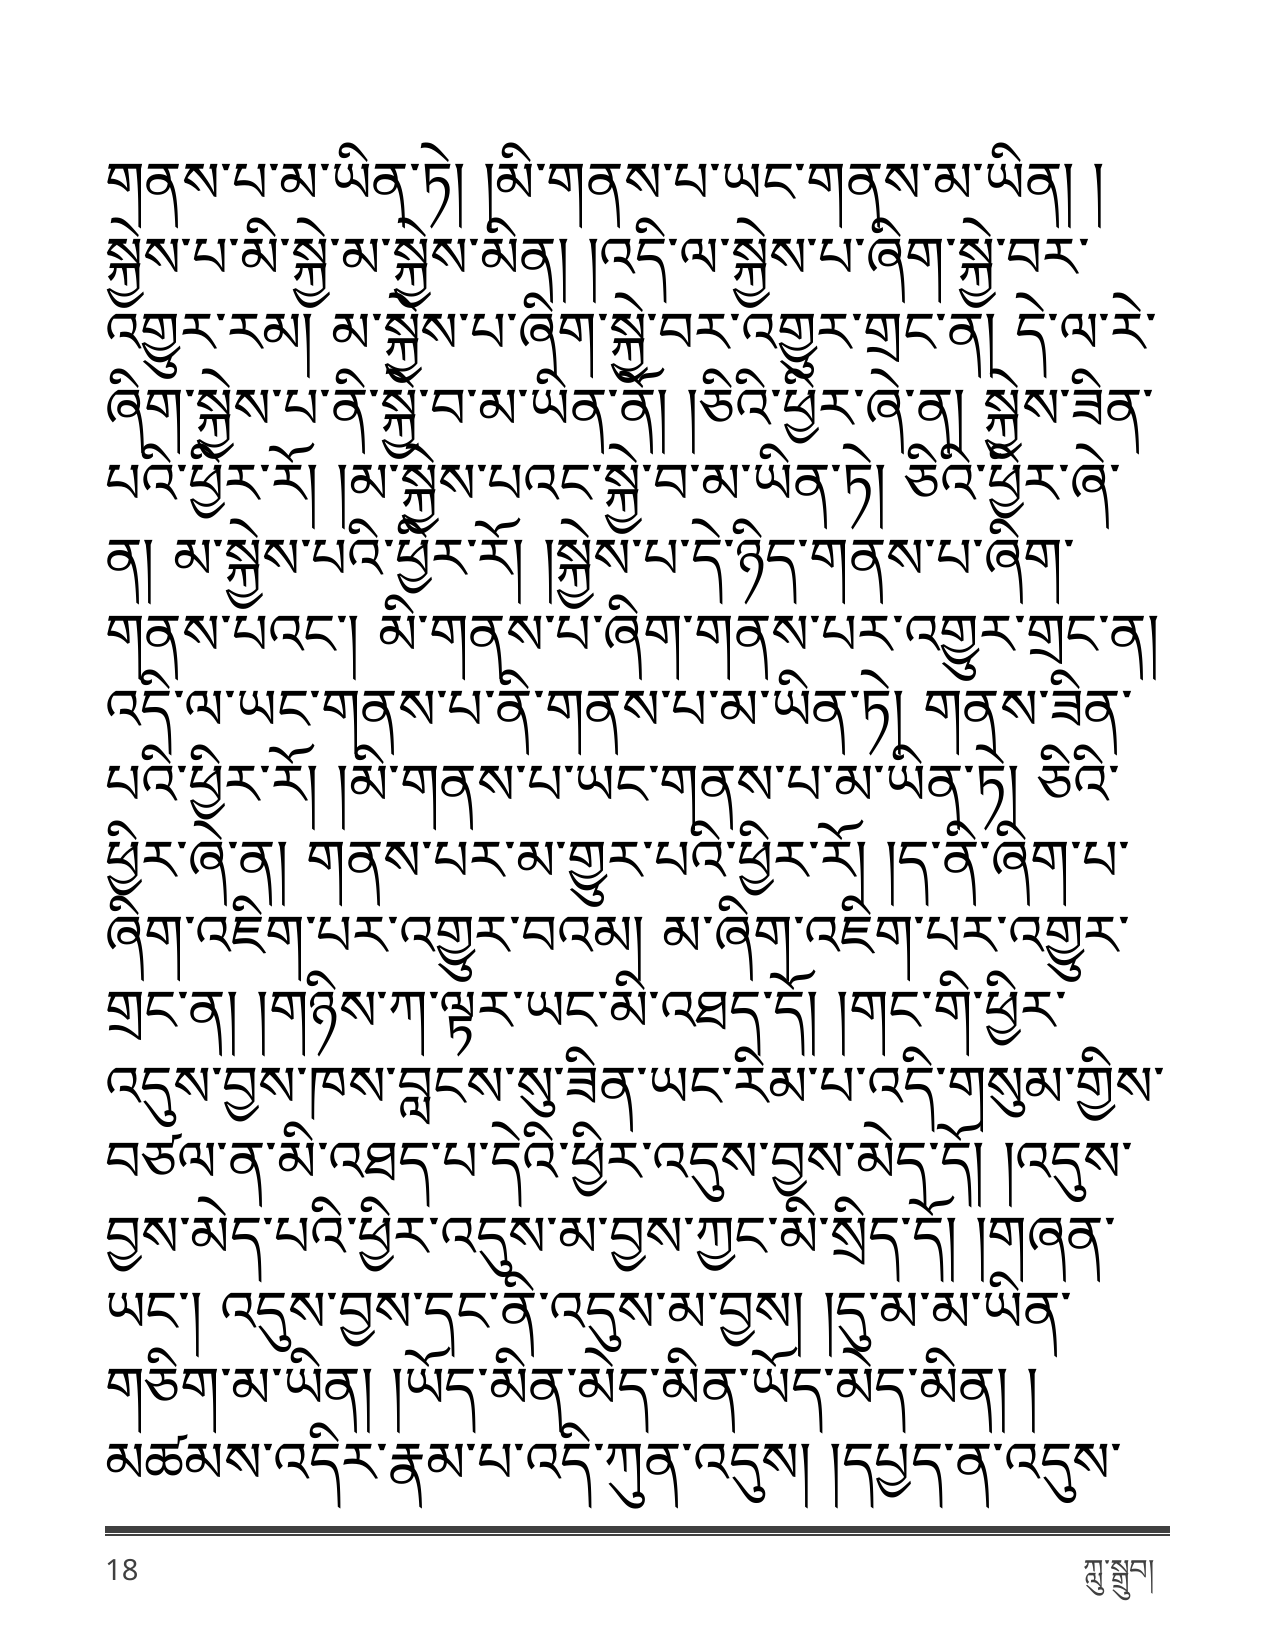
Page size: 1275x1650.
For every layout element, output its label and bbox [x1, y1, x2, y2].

text [105, 150, 1170, 1496]
